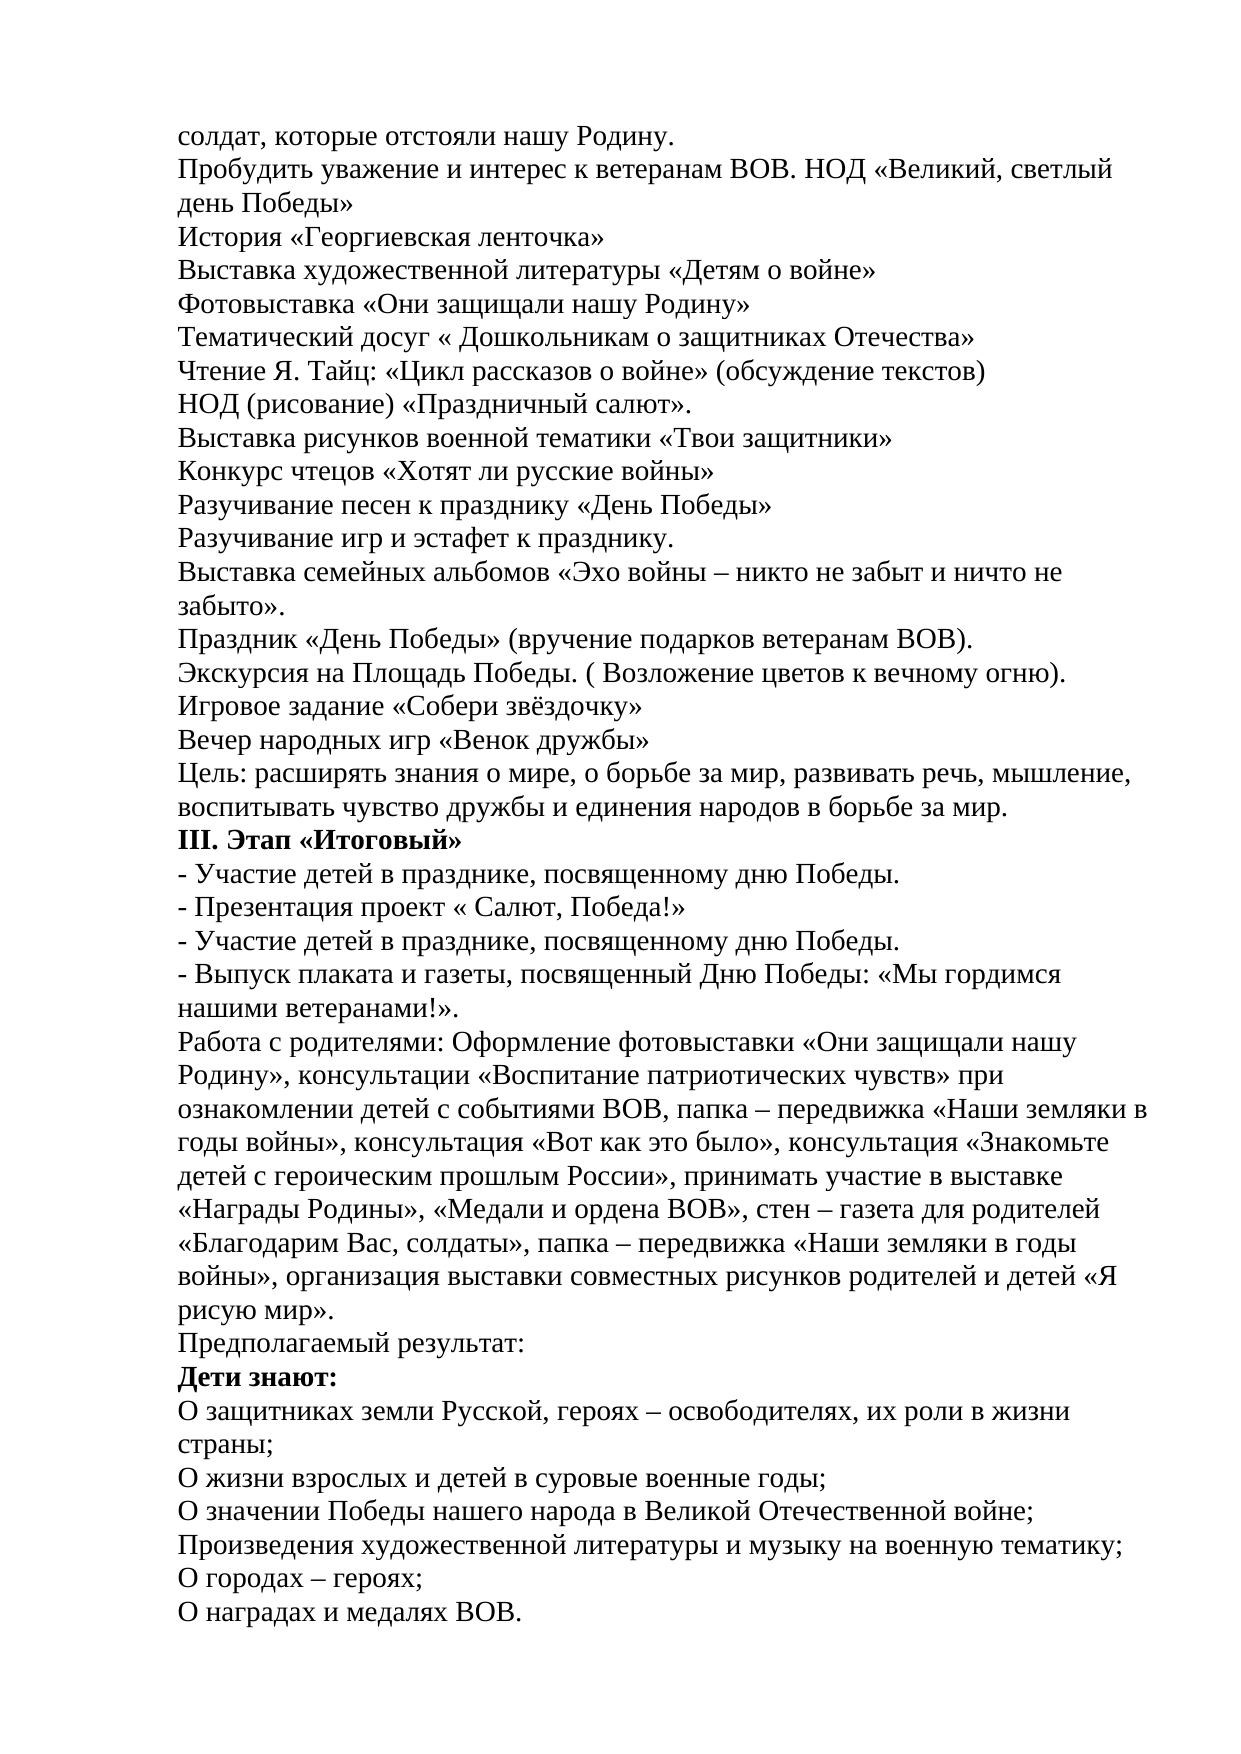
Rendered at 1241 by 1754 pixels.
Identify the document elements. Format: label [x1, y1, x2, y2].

text [177, 118, 1152, 1627]
